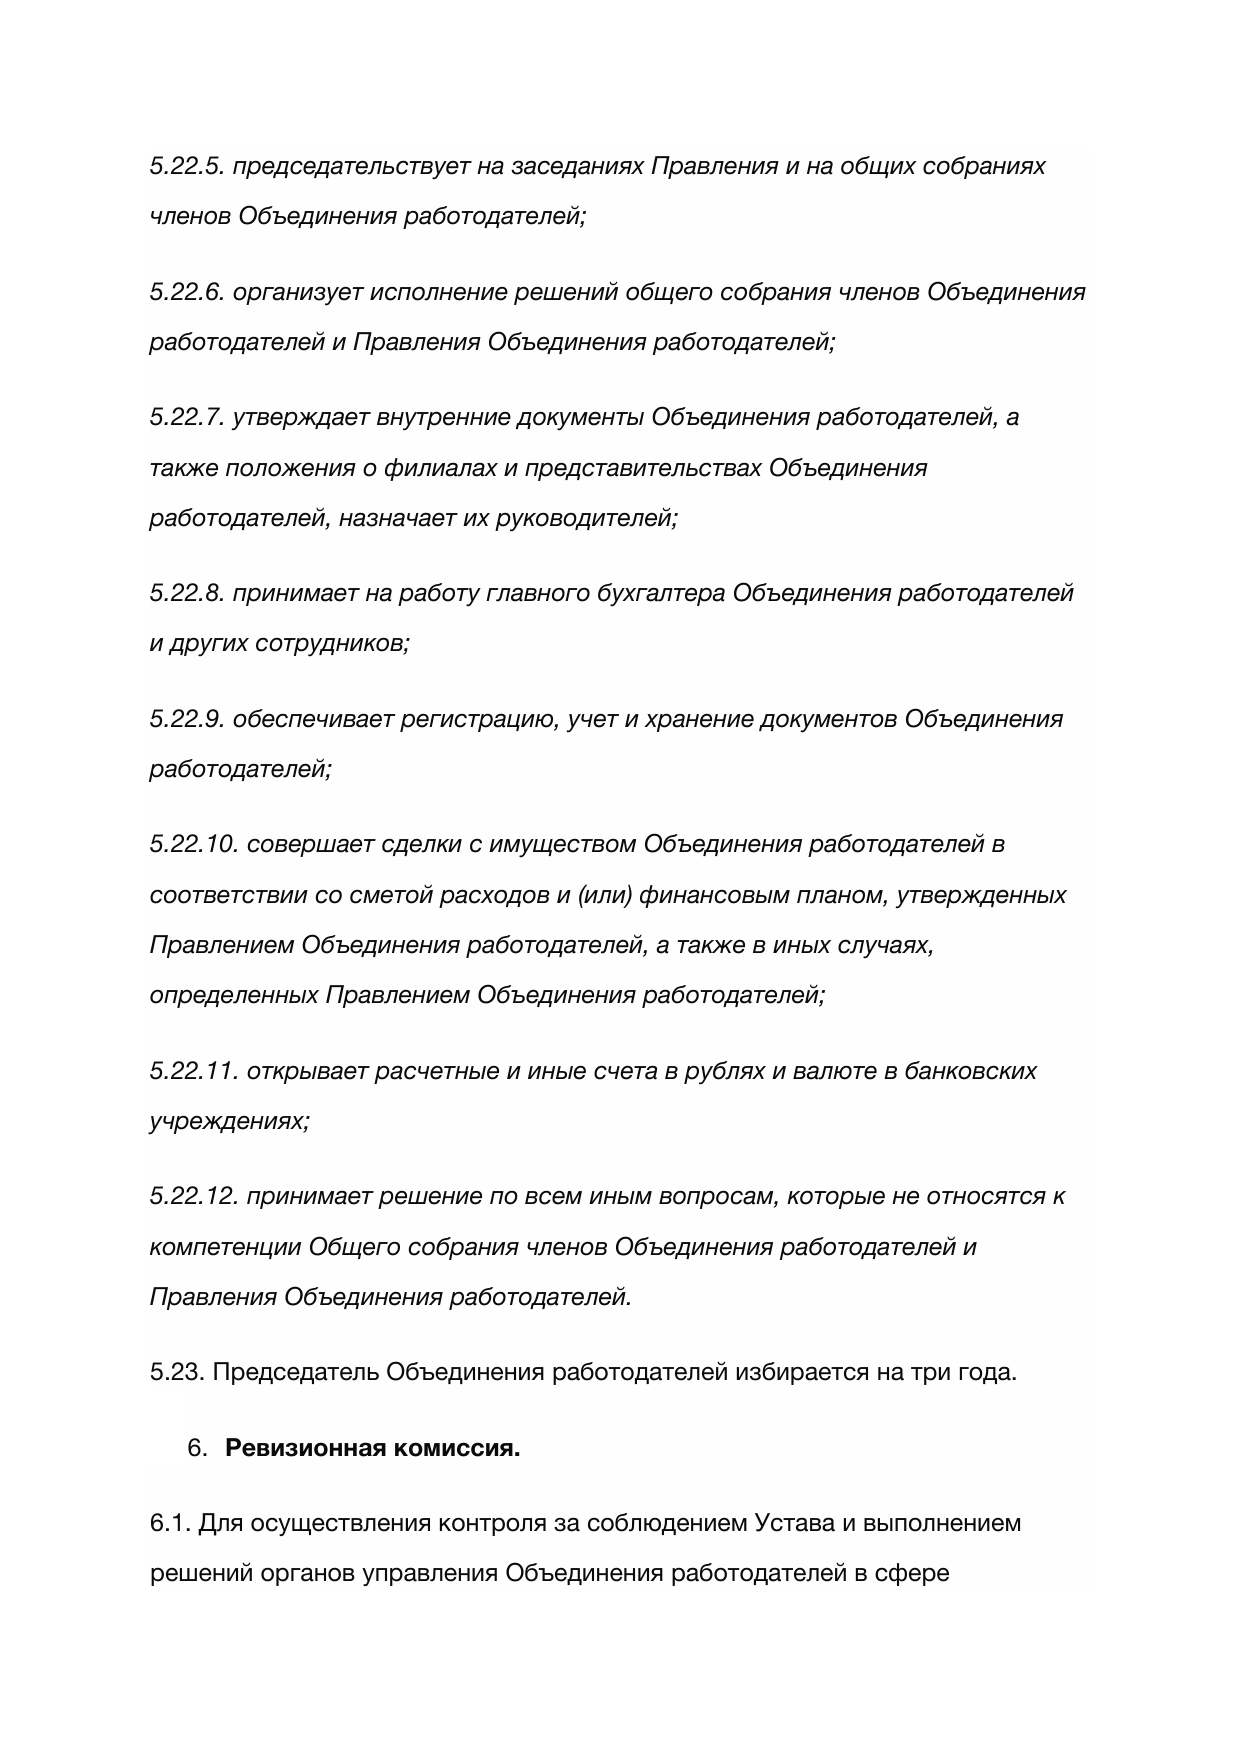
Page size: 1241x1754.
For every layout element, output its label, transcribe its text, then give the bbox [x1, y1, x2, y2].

text 5.23. Председатель Объединения работодателей избирается на три года. [150, 1356, 1090, 1388]
text 5.22.12. принимает решение по всем иным вопросам, которые не относятся к компетенции Общего собрания членов Объединения работодателей и Правления Объединения работодателей. [150, 1180, 1090, 1312]
text 5.22.10. совершает сделки с имуществом Объединения работодателей в соответствии со сметой расходов и (или) финансовым планом, утвержденных Правлением Объединения работодателей, а также в иных случаях, определенных Правлением Объединения работодателей; [150, 828, 1090, 1011]
list Ревизионная комиссия. [187, 1432, 1090, 1463]
text 5.22.5. председательствует на заседаниях Правления и на общих собраниях членов Объединения работодателей; [150, 150, 1090, 232]
text 5.22.7. утверждает внутренние документы Объединения работодателей, а также положения о филиалах и представительствах Объединения работодателей, назначает их руководителей; [150, 401, 1090, 533]
text 5.22.11. открывает расчетные и иные счета в рублях и валюте в банковских учреждениях; [150, 1055, 1090, 1136]
text 5.22.6. организует исполнение решений общего собрания членов Объединения работодателей и Правления Объединения работодателей; [150, 276, 1090, 357]
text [150, 1507, 1090, 1589]
text 5.22.9. обеспечивает регистрацию, учет и хранение документов Объединения работодателей; [150, 703, 1090, 784]
text 5.22.8. принимает на работу главного бухгалтера Объединения работодателей и других сотрудников; [150, 577, 1090, 659]
